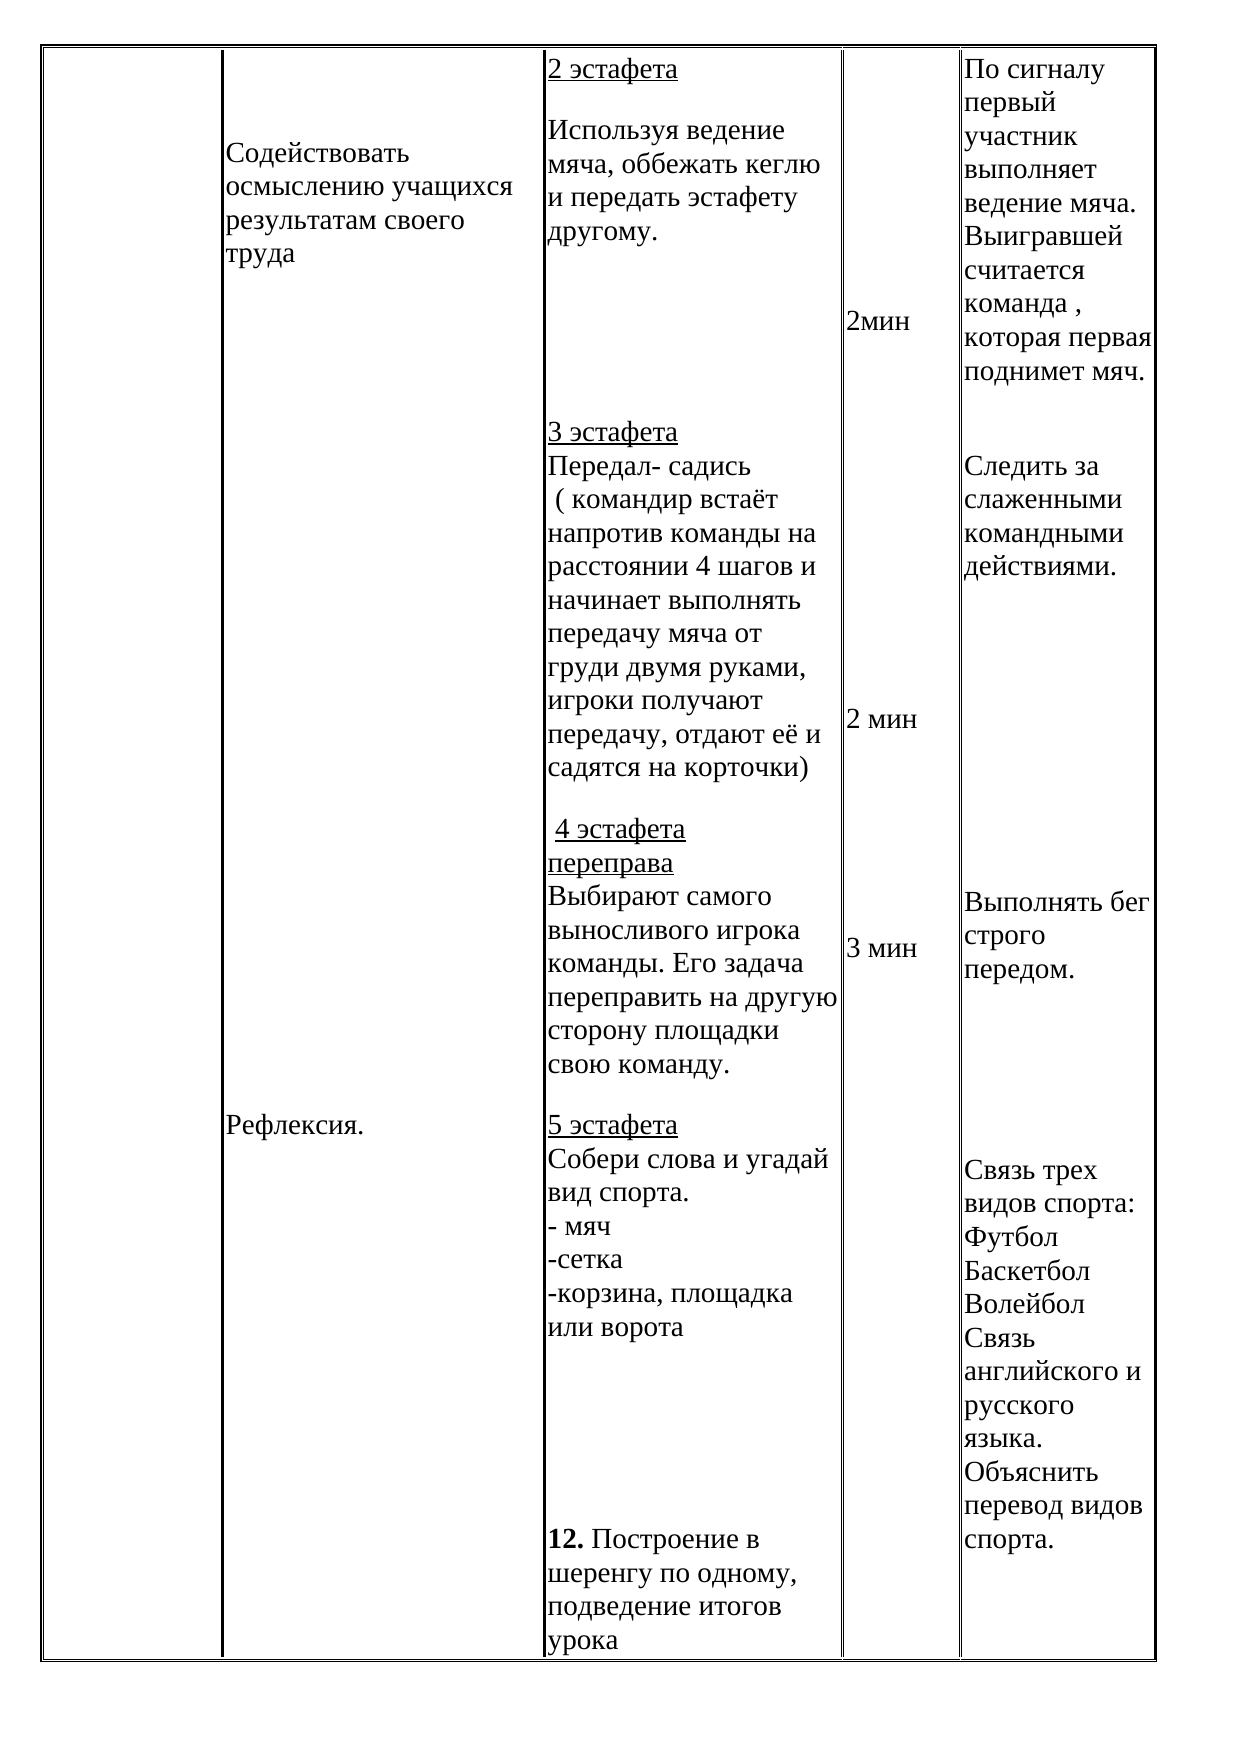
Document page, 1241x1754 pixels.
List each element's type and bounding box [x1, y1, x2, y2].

table_cell [44, 48, 222, 1659]
table_cell [961, 48, 1154, 1659]
table_cell [544, 48, 843, 1659]
table_cell [843, 48, 961, 1659]
table_cell [222, 48, 544, 1659]
